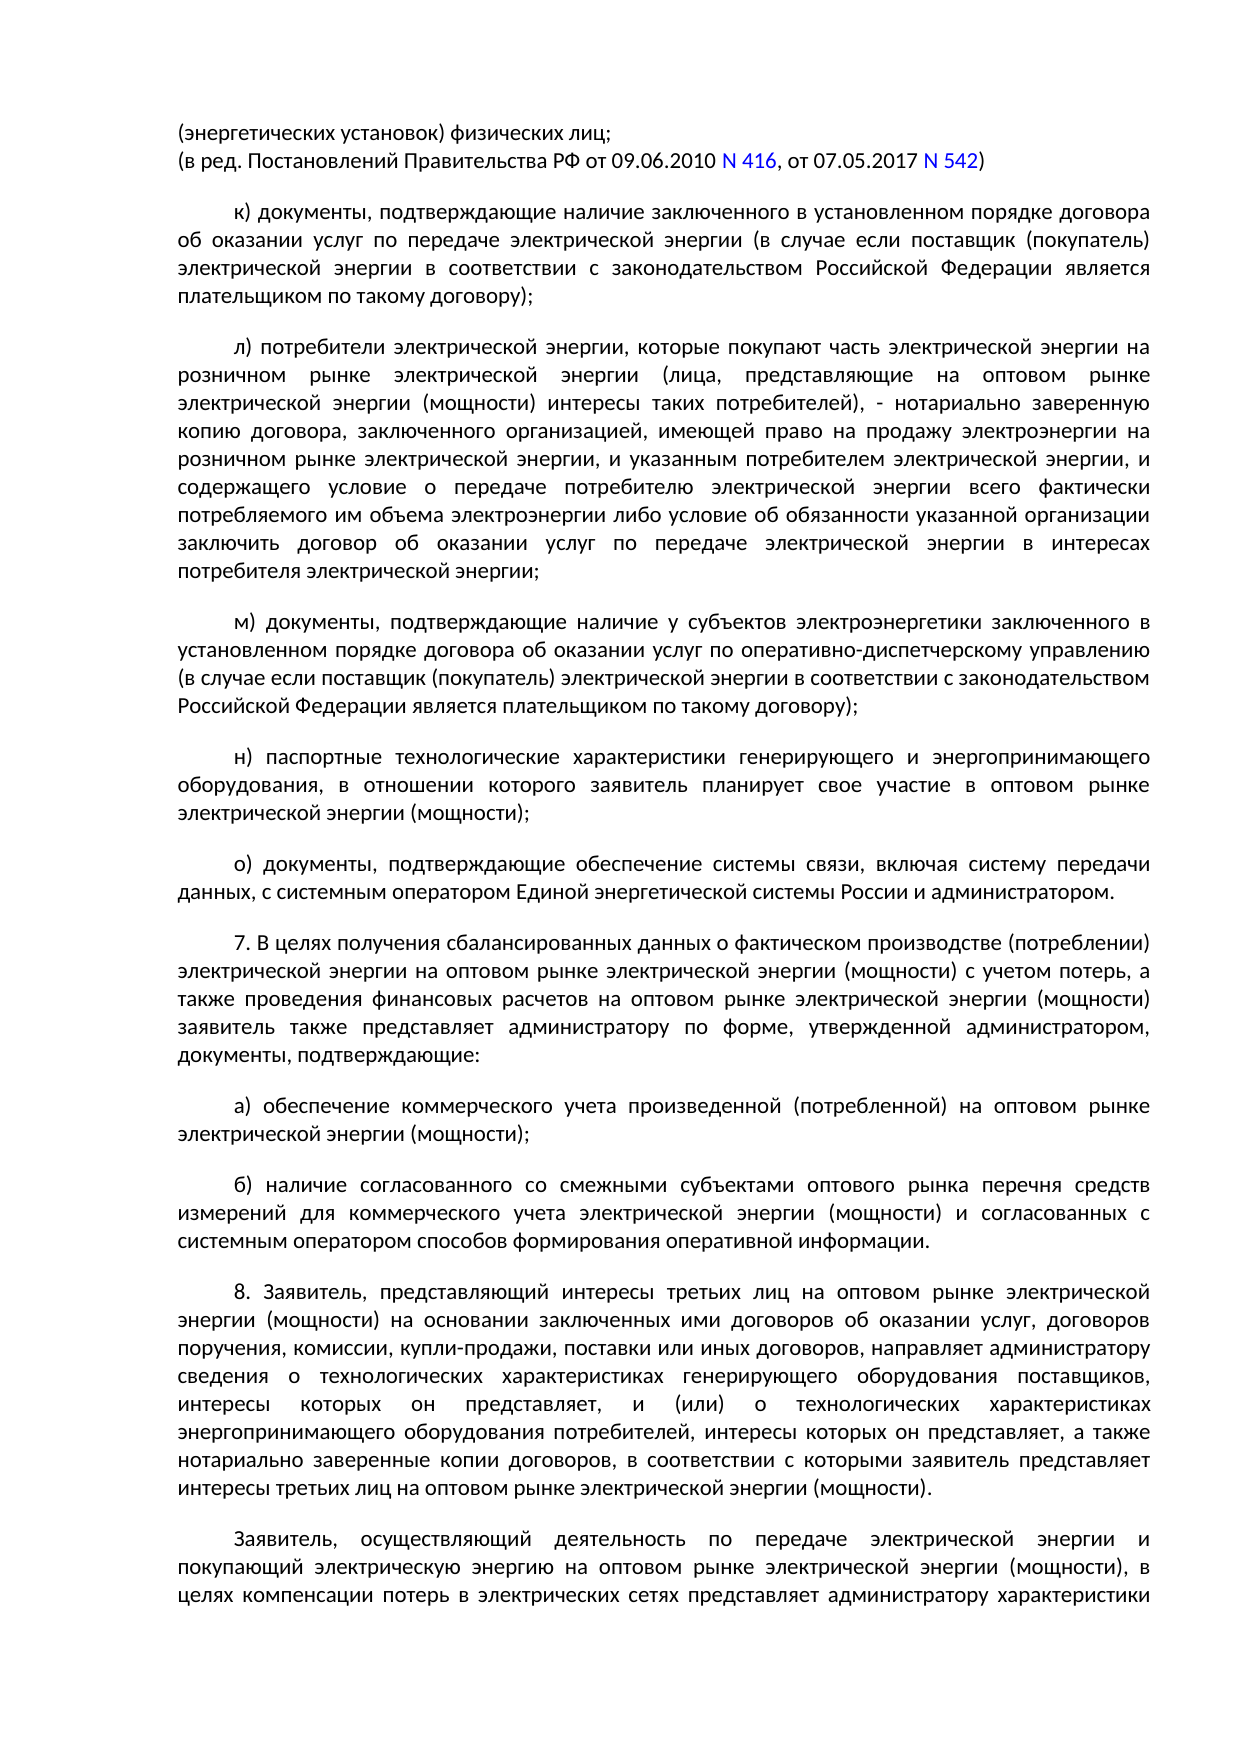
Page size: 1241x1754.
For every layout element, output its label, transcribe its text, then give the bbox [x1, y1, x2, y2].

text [177, 118, 1152, 146]
text н) паспортные технологические характеристики генерирующего и энергопринимающего оборудования, в отношении которого заявитель планирует свое участие в оптовом рынке электрической энергии (мощности); [177, 742, 1152, 826]
text а) обеспечение коммерческого учета произведенной (потребленной) на оптовом рынке электрической энергии (мощности); [177, 1091, 1152, 1147]
text л) потребители электрической энергии, которые покупают часть электрической энергии на розничном рынке электрической энергии (лица, представляющие на оптовом рынке электрической энергии (мощности) интересы таких потребителей), - нотариально заверенную копию договора, заключенного организацией, имеющей право на продажу электроэнергии на розничном рынке электрической энергии, и указанным потребителем электрической энергии, и содержащего условие о передаче потребителю электрической энергии всего фактически потребляемого им объема электроэнергии либо условие об обязанности указанной организации заключить договор об оказании услуг по передаче электрической энергии в интересах потребителя электрической энергии; [177, 332, 1152, 584]
text м) документы, подтверждающие наличие у субъектов электроэнергетики заключенного в установленном порядке договора об оказании услуг по оперативно-диспетчерскому управлению (в случае если поставщик (покупатель) электрической энергии в соответствии с законодательством Российской Федерации является плательщиком по такому договору); [177, 607, 1152, 719]
text к) документы, подтверждающие наличие заключенного в установленном порядке договора об оказании услуг по передаче электрической энергии (в случае если поставщик (покупатель) электрической энергии в соответствии с законодательством Российской Федерации является плательщиком по такому договору); [177, 197, 1152, 309]
text б) наличие согласованного со смежными субъектами оптового рынка перечня средств измерений для коммерческого учета электрической энергии (мощности) и согласованных с системным оператором способов формирования оперативной информации. [177, 1170, 1152, 1254]
text (в ред. Постановлений Правительства РФ от 09.06.2010 N 416, от 07.05.2017 N 542) [177, 146, 1152, 174]
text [177, 1524, 1152, 1608]
text о) документы, подтверждающие обеспечение системы связи, включая систему передачи данных, с системным оператором Единой энергетической системы России и администратором. [177, 849, 1152, 905]
text 7. В целях получения сбалансированных данных о фактическом производстве (потреблении) электрической энергии на оптовом рынке электрической энергии (мощности) с учетом потерь, а также проведения финансовых расчетов на оптовом рынке электрической энергии (мощности) заявитель также представляет администратору по форме, утвержденной администратором, документы, подтверждающие: [177, 928, 1152, 1068]
text 8. Заявитель, представляющий интересы третьих лиц на оптовом рынке электрической энергии (мощности) на основании заключенных ими договоров об оказании услуг, договоров поручения, комиссии, купли-продажи, поставки или иных договоров, направляет администратору сведения о технологических характеристиках генерирующего оборудования поставщиков, интересы которых он представляет, и (или) о технологических характеристиках энергопринимающего оборудования потребителей, интересы которых он представляет, а также нотариально заверенные копии договоров, в соответствии с которыми заявитель представляет интересы третьих лиц на оптовом рынке электрической энергии (мощности). [177, 1277, 1152, 1501]
